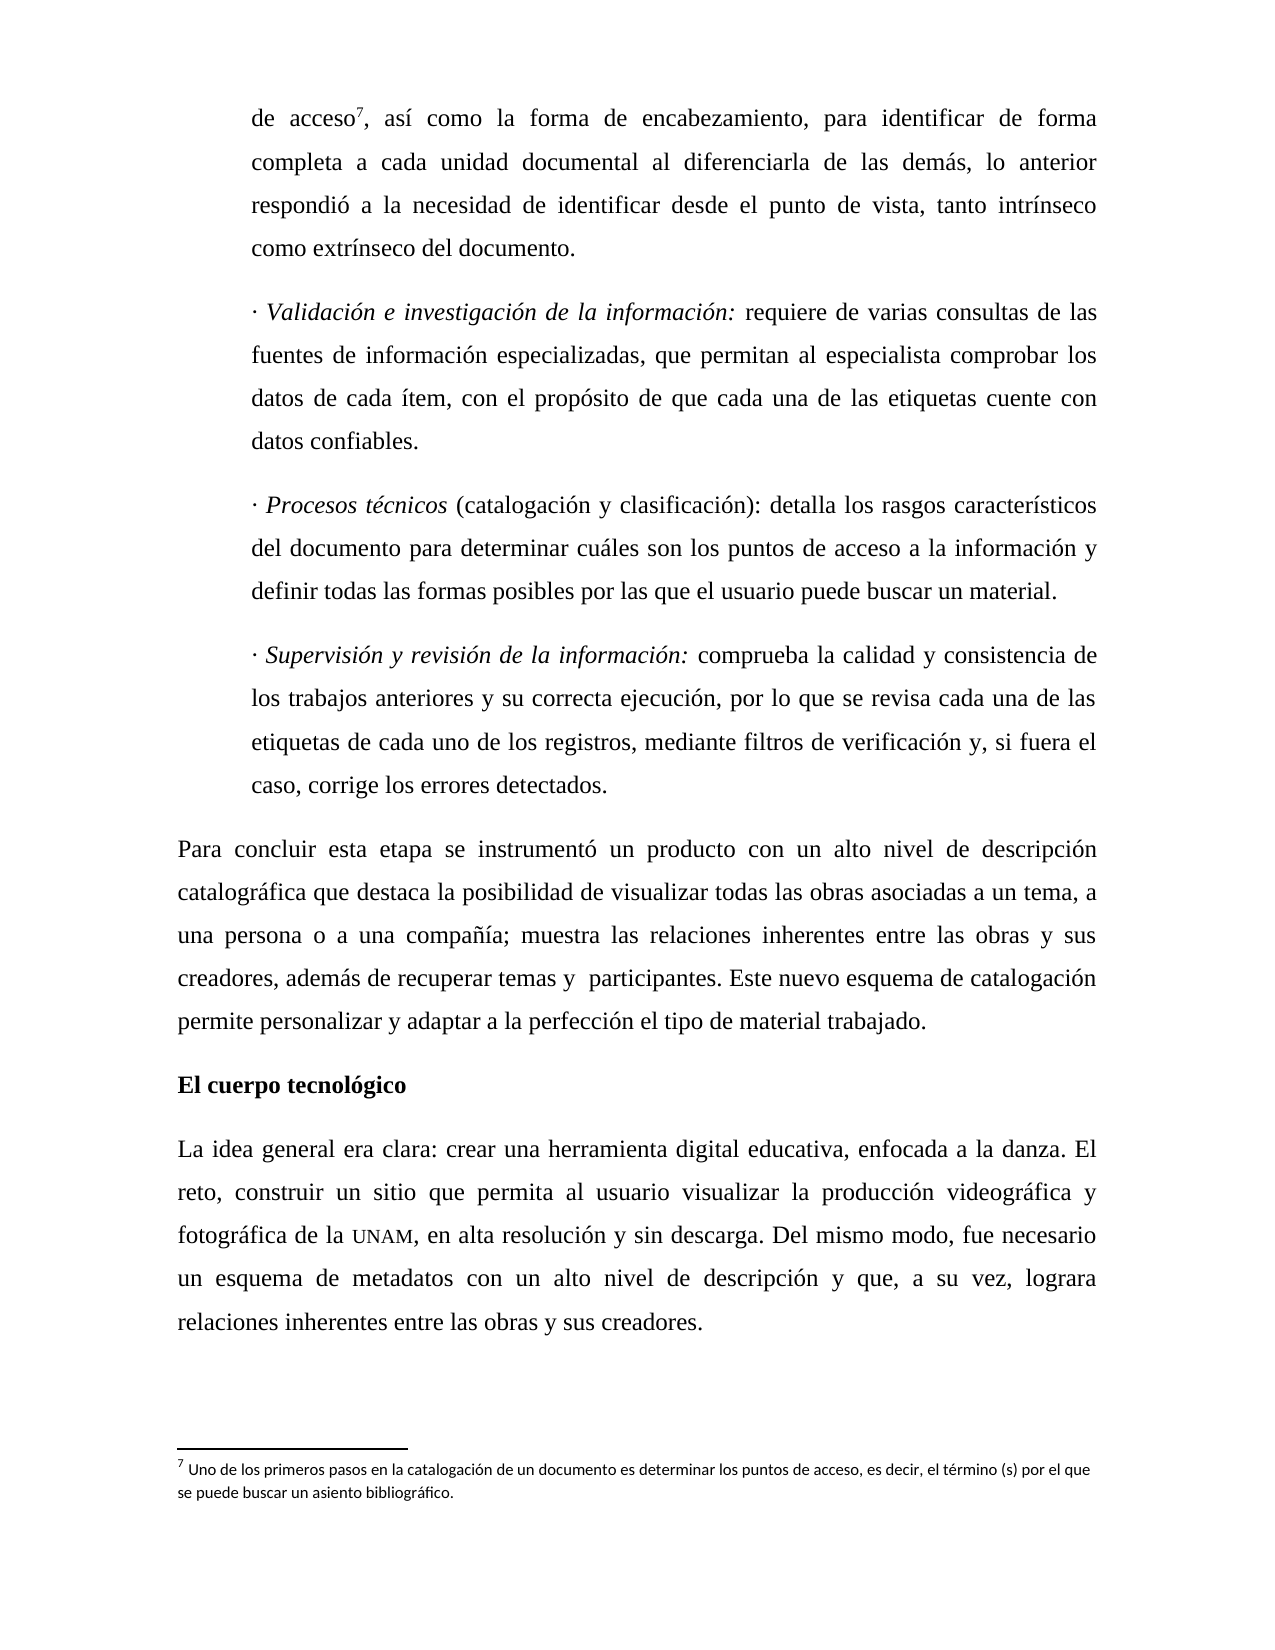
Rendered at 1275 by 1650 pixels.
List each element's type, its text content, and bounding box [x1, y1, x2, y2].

text La idea general era clara: crear una herramienta digital educativa, enfocada a la danza. El reto, construir un sitio que permita al usuario visualizar la producción videográfica y fotográfica de la unam, en alta resolución y sin descarga. Del mismo modo, fue necesario un esquema de metadatos con un alto nivel de descripción y que, a su vez, lograra relaciones inherentes entre las obras y sus creadores. [177, 1134, 1098, 1335]
text Para concluir esta etapa se instrumentó un producto con un alto nivel de descripción catalográfica que destaca la posibilidad de visualizar todas las obras asociadas a un tema, a una persona o a una compañía; muestra las relaciones inherentes entre las obras y sus creadores, además de recuperar temas y participantes. Este nuevo esquema de catalogación permite personalizar y adaptar a la perfección el tipo de material trabajado. [177, 834, 1098, 1035]
text · Procesos técnicos (catalogación y clasificación): detalla los rasgos característicos del documento para determinar cuáles son los puntos de acceso a la información y definir todas las formas posibles por las que el usuario puede buscar un material. [251, 490, 1098, 605]
text · Supervisión y revisión de la información: comprueba la calidad y consistencia de los trabajos anteriores y su correcta ejecución, por lo que se revisa cada una de las etiquetas de cada uno de los registros, mediante filtros de verificación y, si fuera el caso, corrige los errores detectados. [251, 640, 1098, 798]
text El cuerpo tecnológico [177, 1070, 1098, 1099]
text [251, 103, 1098, 262]
text · Validación e investigación de la información: requiere de varias consultas de las fuentes de información especializadas, que permitan al especialista comprobar los datos de cada ítem, con el propósito de que cada una de las etiquetas cuente con datos confiables. [251, 297, 1098, 455]
